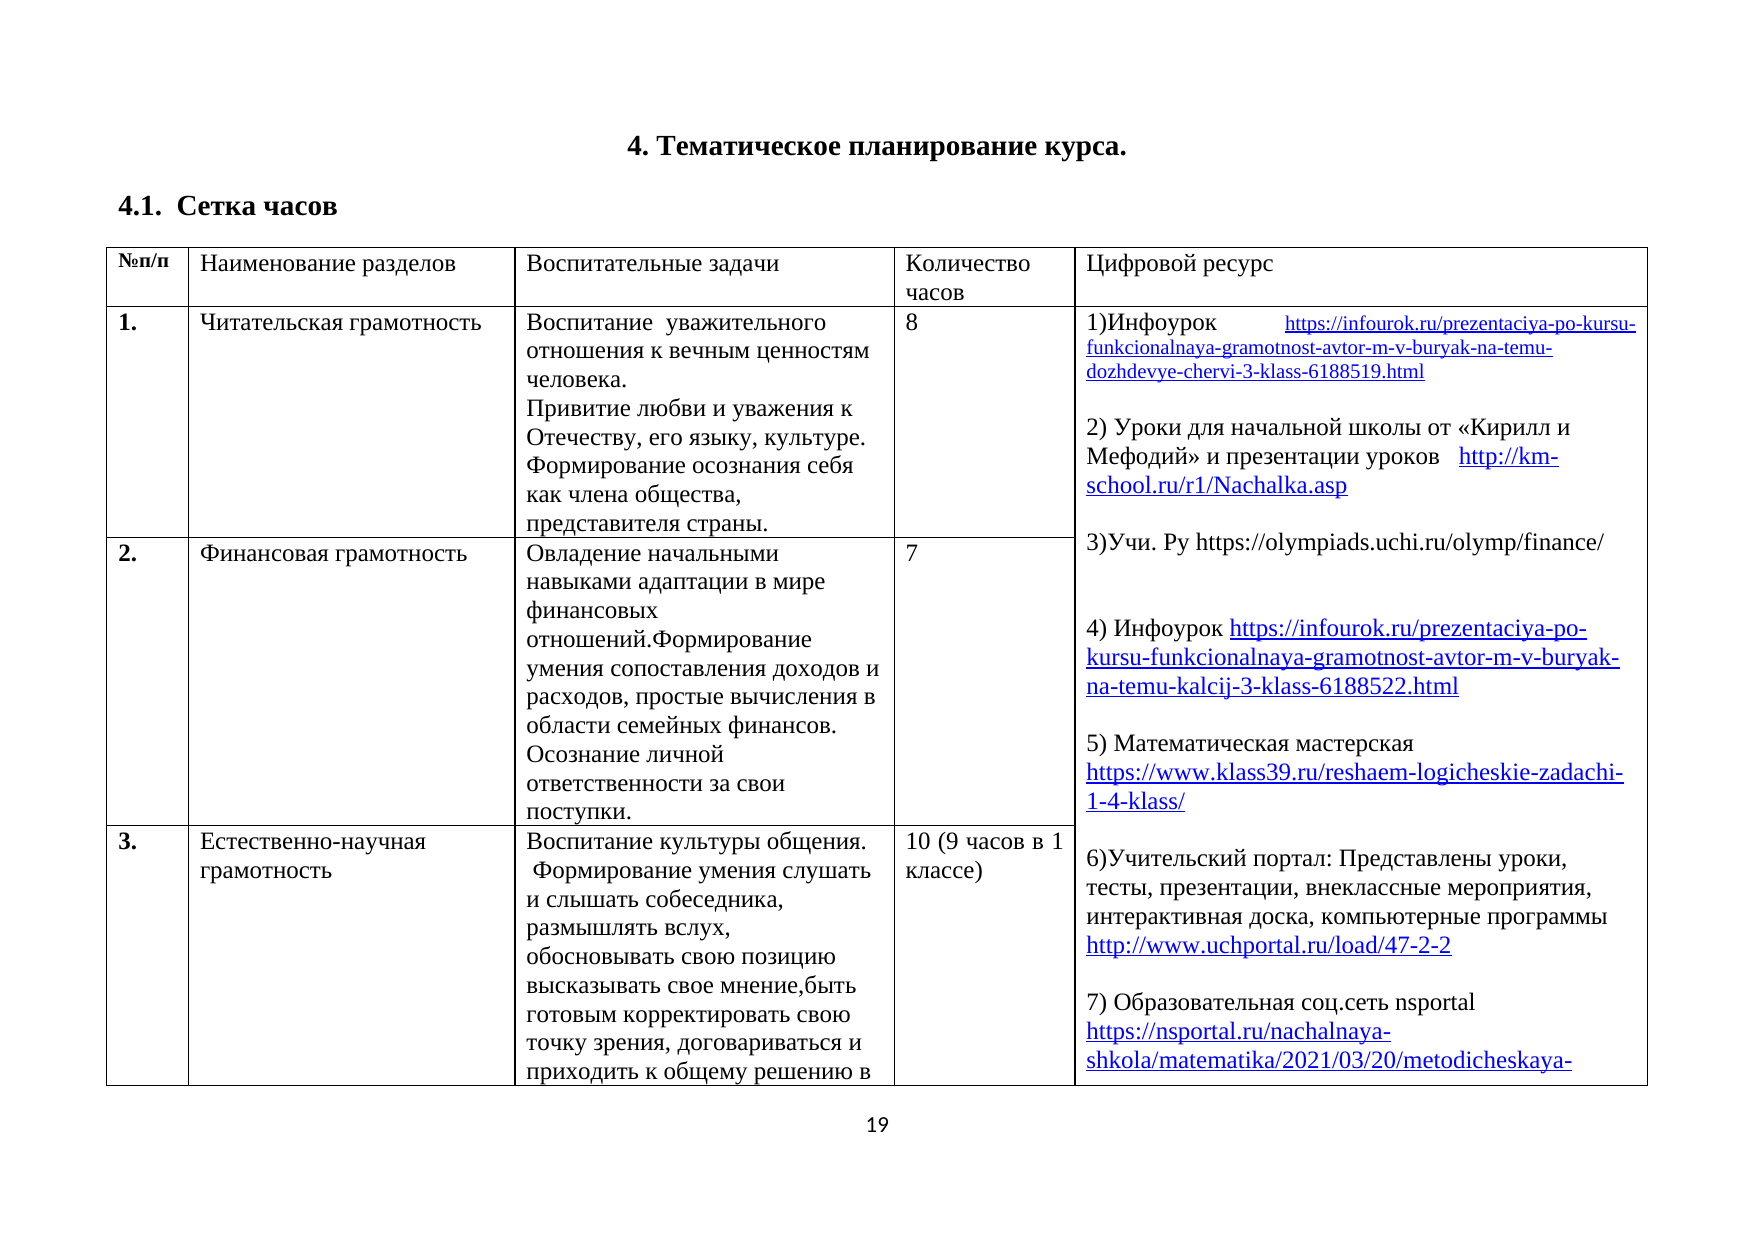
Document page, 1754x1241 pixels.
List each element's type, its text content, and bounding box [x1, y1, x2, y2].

table_header Воспитательные задачи [516, 248, 894, 306]
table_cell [516, 826, 894, 1085]
text 4.1. Сетка часов [118, 188, 1636, 221]
table_cell 7 [895, 538, 1074, 825]
table_cell 2. [107, 538, 188, 825]
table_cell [189, 826, 514, 1085]
table_header Количество часов [895, 248, 1074, 306]
table_cell 1. [107, 307, 188, 537]
text 4. Тематическое планирование курса. [118, 128, 1636, 162]
table_cell Читательская грамотность [189, 307, 514, 537]
table_cell 3. [107, 826, 188, 1085]
table_cell Финансовая грамотность [189, 538, 514, 825]
table_header №п/п [107, 248, 188, 306]
table_header Наименование разделов [189, 248, 514, 306]
table_header Цифровой ресурс [1076, 248, 1647, 306]
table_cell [895, 826, 1074, 1085]
table_cell Овладение начальными навыками адаптации в мире финансовых отношений.Формирование умения сопоставления доходов и расходов, простые вычисления в области семейных финансов. Осознание личной ответственности за свои поступки. [516, 538, 894, 825]
table_cell 1)Инфоурок https://infourok.ru/prezentaciya-po-kursu-funkcionalnaya-gramotnost-avtor-m-v-buryak-na-temu-dozhdevye-chervi-3-klass-6188519.html 2) Уроки для начальной школы от «Кирилл и Мефодий» и презентации уроков http://km-school.ru/r1/Nachalka.asp 3)Учи. Ру https://olympiads.uchi.ru/olymp/finance/ 4) Инфоурок https://infourok.ru/prezentaciya-po-kursu-funkcionalnaya-gramotnost-avtor-m-v-buryak-na-temu-kalcij-3-klass-6188522.html 5) Математическая мастерская https://www.klass39.ru/reshaem-logicheskie-zadachi-1-4-klass/ 6)Учительский портал: Представлены уроки, тесты, презентации, внеклассные мероприятия, интерактивная доска, компьютерные программы http://www.uchportal.ru/load/47-2-2 7) Образовательная соц.сеть nsportal https://nsportal.ru/nachalnaya-shkola/matematika/2021/03/20/metodicheskaya-kopilka-kombinatornye-logicheskie-i [1076, 307, 1647, 1085]
table_cell Воспитание уважительного отношения к вечным ценностям человека. Привитие любви и уважения к Отечеству, его языку, культуре. Формирование осознания себя как члена общества, представителя страны. [516, 307, 894, 537]
table_cell 8 [895, 307, 1074, 537]
